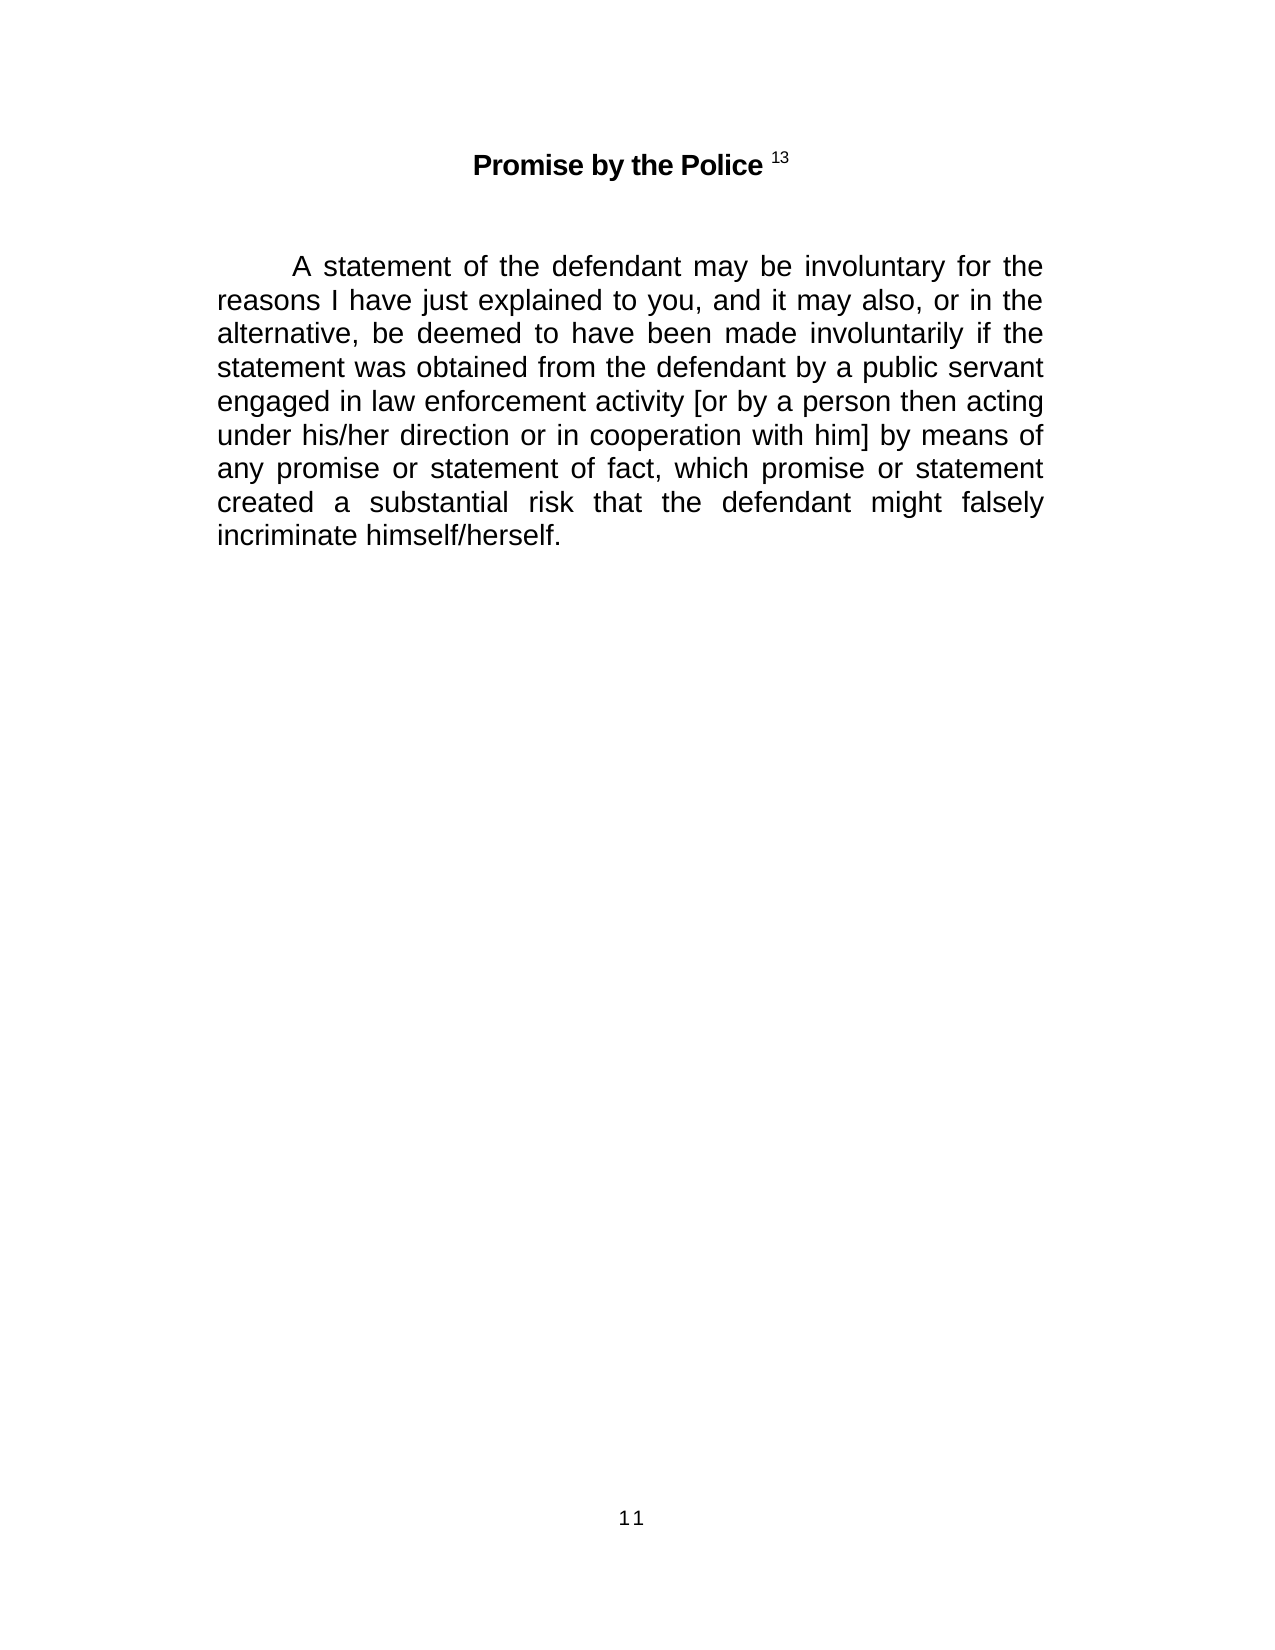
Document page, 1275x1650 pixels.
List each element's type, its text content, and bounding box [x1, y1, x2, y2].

subtitle Promise by the Police 13 [217, 148, 1045, 181]
text A statement of the defendant may be involuntary for the reasons I have just explained to you, and it may also, or in the alternative, be deemed to have been made involuntarily if the statement was obtained from the defendant by a public servant engaged in law enforcement activity [or by a person then acting under his/her direction or in cooperation with him] by means of any promise or statement of fact, which promise or statement created a substantial risk that the defendant might falsely incriminate himself/herself. [217, 250, 1045, 553]
text 11 [217, 1506, 1045, 1530]
